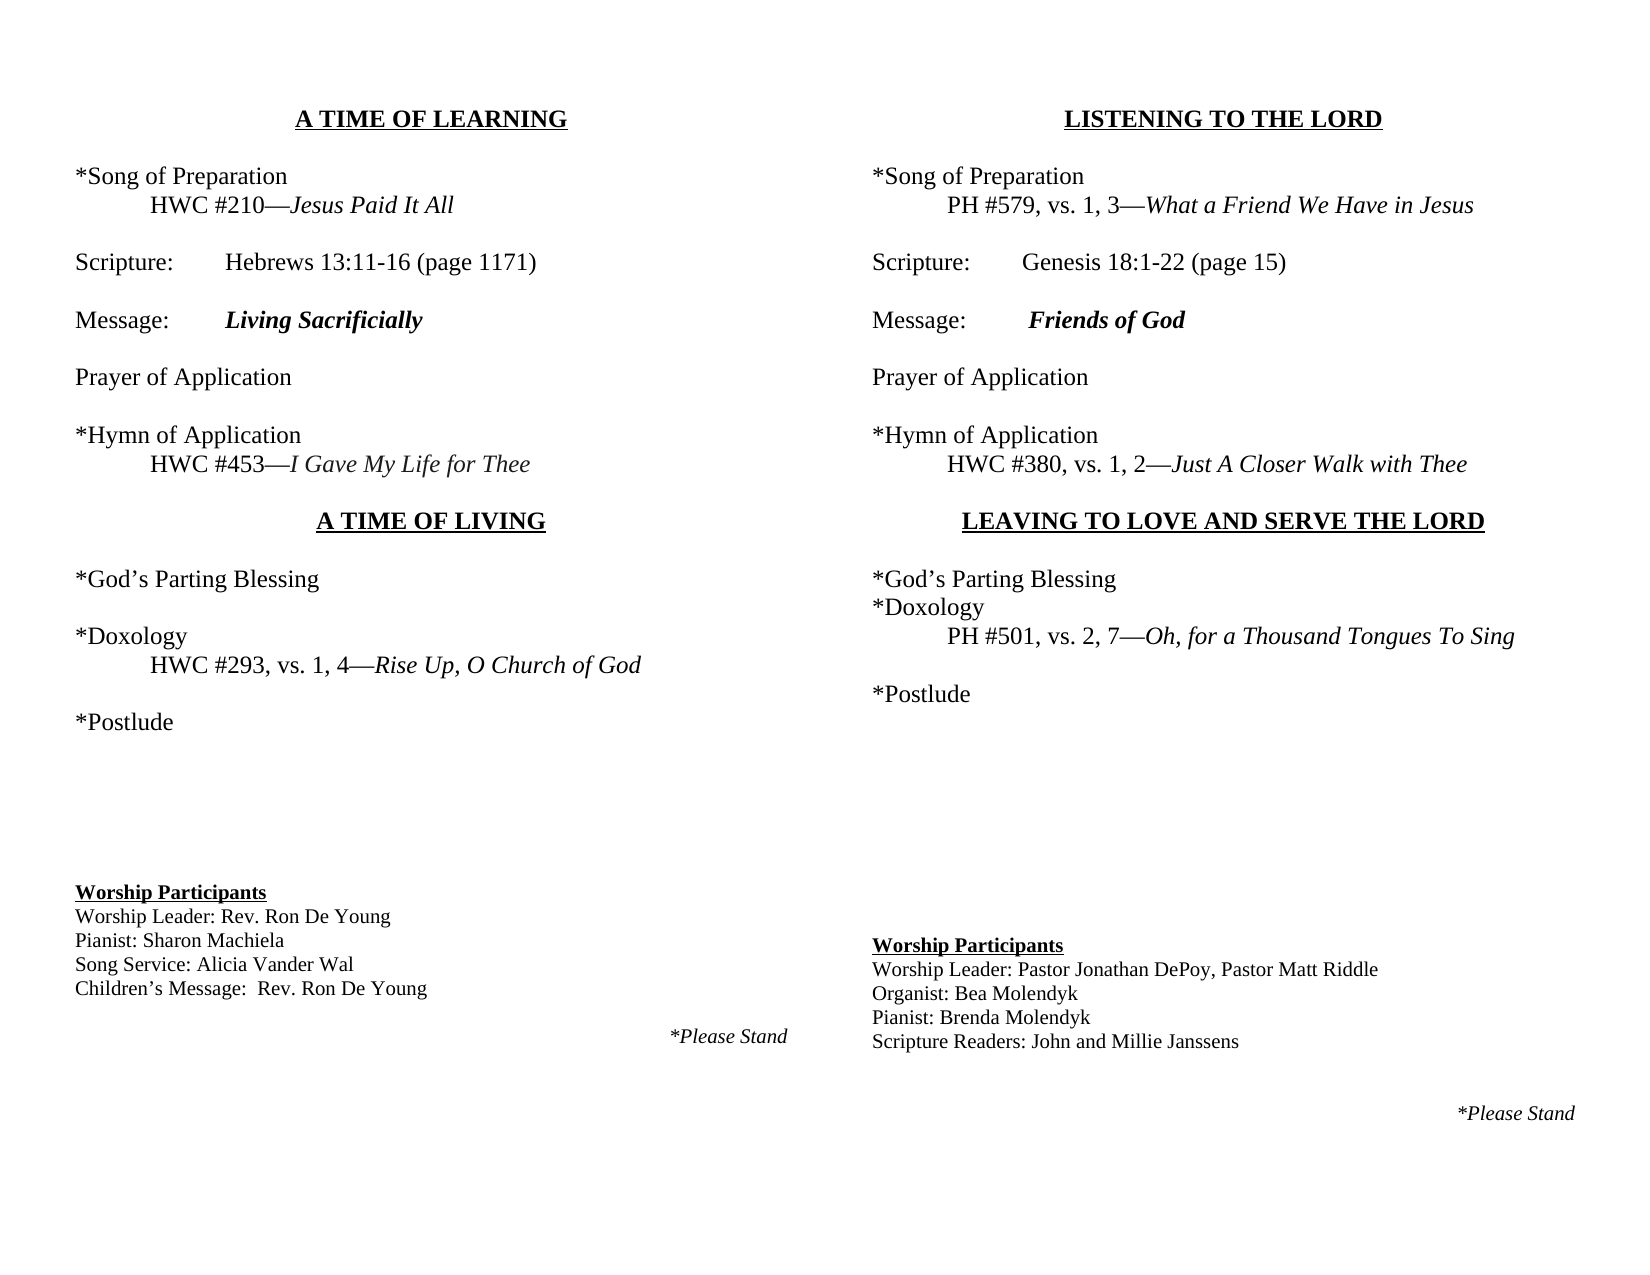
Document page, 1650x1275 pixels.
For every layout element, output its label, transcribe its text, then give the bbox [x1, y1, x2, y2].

text *Doxology [75, 621, 787, 650]
text *Please Stand [872, 1101, 1575, 1125]
text PH #501, vs. 2, 7—Oh, for a Thousand Tongues To Sing [872, 621, 1575, 650]
text HWC #210—Jesus Paid It All [75, 190, 787, 219]
text *God’s Parting Blessing [75, 564, 787, 592]
subtitle Worship Participants [75, 880, 787, 904]
text HWC #293, vs. 1, 4—Rise Up, O Church of God [75, 650, 787, 679]
text *Hymn of Application [75, 420, 787, 449]
text *God’s Parting Blessing [872, 564, 1575, 592]
text Children’s Message: Rev. Ron De Young [75, 976, 787, 1000]
text PH #579, vs. 1, 3—What a Friend We Have in Jesus [872, 190, 1575, 219]
subtitle Worship Participants [872, 933, 1575, 957]
text Worship Leader: Pastor Jonathan DePoy, Pastor Matt Riddle [872, 957, 1575, 981]
text *Song of Preparation [872, 161, 1575, 190]
text Scripture: Genesis 18:1-22 (page 15) [872, 247, 1575, 276]
text Message: Living Sacrificially [75, 305, 787, 334]
text HWC #380, vs. 1, 2—Just A Closer Walk with Thee [872, 449, 1575, 477]
subtitle LEAVING TO LOVE AND SERVE THE LORD [872, 506, 1575, 535]
text HWC #453—I Gave My Life for Thee [75, 449, 787, 477]
text LISTENING TO THE LORD [872, 104, 1575, 132]
text *Postlude [75, 707, 787, 736]
text Scripture: Hebrews 13:11-16 (page 1171) [75, 247, 787, 276]
text Prayer of Application [872, 362, 1575, 391]
text *Postlude [872, 679, 1575, 707]
text Message: Friends of God [872, 305, 1575, 334]
text *Please Stand [75, 1024, 787, 1048]
text Worship Leader: Rev. Ron De Young [75, 904, 787, 928]
text A TIME OF LEARNING [75, 104, 787, 132]
text Pianist: Sharon Machiela [75, 928, 787, 952]
text Song Service: Alicia Vander Wal [75, 952, 787, 976]
text Organist: Bea Molendyk [872, 981, 1575, 1005]
text *Hymn of Application [872, 420, 1575, 449]
text Pianist: Brenda Molendyk [872, 1005, 1575, 1029]
text *Song of Preparation [75, 161, 787, 190]
text Scripture Readers: John and Millie Janssens [872, 1029, 1575, 1053]
text Prayer of Application [75, 362, 787, 391]
subtitle A TIME OF LIVING [75, 506, 787, 535]
text *Doxology [872, 592, 1575, 621]
